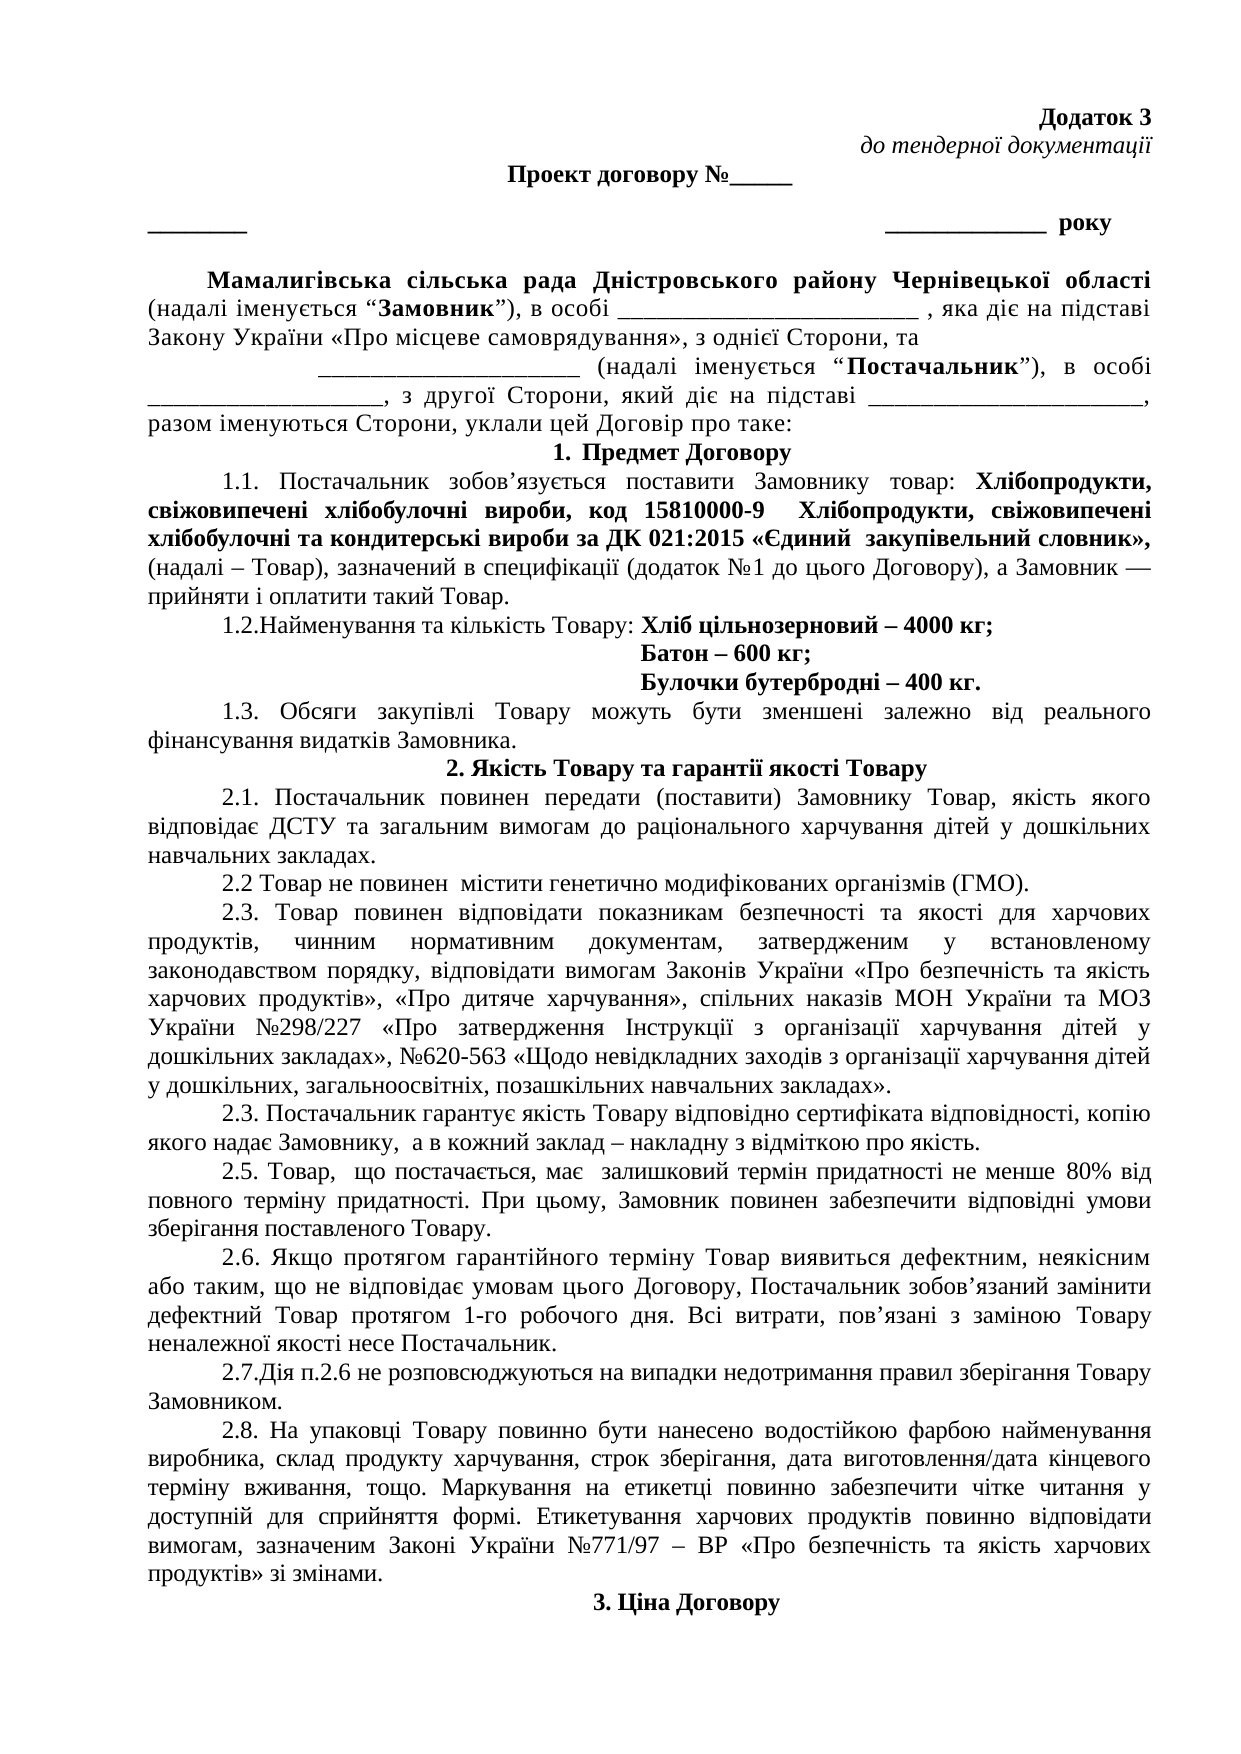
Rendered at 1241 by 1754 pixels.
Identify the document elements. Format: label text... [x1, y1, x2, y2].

text 1.1. Постачальник зобов’язується поставити Замовнику товар: Хлібопродукти, свіжовипечені хлібобулочні вироби, код 15810000-9 Хлібопродукти, свіжовипечені хлібобулочні та кондитерські вироби за ДК 021:2015 «Єдиний закупівельний словник», (надалі – Товар), зазначений в специфікації (додаток №1 до цього Договору), а Замовник — прийняти і оплатити такий Товар. [148, 466, 1152, 610]
text до тендерної документації [148, 131, 1152, 159]
list Предмет Договору [148, 437, 1152, 466]
text 2.8. На упаковці Товару повинно бути нанесено водостійкою фарбою найменування виробника, склад продукту харчування, строк зберігання, дата виготовлення/дата кінцевого терміну вживання, тощо. Маркування на етикетці повинно забезпечити чітке читання у доступній для сприйняття формі. Етикетування харчових продуктів повинно відповідати вимогам, зазначеним Законі України №771/97 – ВР «Про безпечність та якість харчових продуктів» зі змінами. [148, 1415, 1152, 1587]
text 2.3. Постачальник гарантує якість Товару відповідно сертифіката відповідності, копію якого надає Замовнику, а в кожний заклад – накладну з відміткою про якість. [148, 1098, 1152, 1156]
text Булочки бутербродні – 400 кг. [148, 667, 1152, 696]
text 2. Якість Товару та гарантії якості Товару [148, 753, 1152, 782]
text 3. Ціна Договору [148, 1587, 1152, 1616]
text ________ _____________ року [148, 207, 1152, 236]
text 2.1. Постачальник повинен передати (поставити) Замовнику Товар, якість якого відповідає ДСТУ та загальним вимогам до раціонального харчування дітей у дошкільних навчальних закладах. [148, 782, 1152, 868]
text 2.2 Товар не повинен містити генетично модифікованих організмів (ГМО). [148, 868, 1152, 897]
text 2.5. Товар, що постачається, має залишковий термін придатності не менше 80% від повного терміну придатності. При цьому, Замовник повинен забезпечити відповідні умови зберігання поставленого Товару. [148, 1156, 1152, 1242]
text Додаток 3 [148, 102, 1152, 131]
text Мамалигівська сільська рада Дністровського району Чернівецької області (надалі іменується “Замовник”), в особі _______________________ , яка діє на підставі Закону України «Про місцеве самоврядування», з однієї Сторони, та [148, 265, 1152, 351]
text 2.6. Якщо протягом гарантійного терміну Товар виявиться дефектним, неякісним або таким, що не відповідає умовам цього Договору, Постачальник зобов’язаний замінити дефектний Товар протягом 1-го робочого дня. Всі витрати, пов’язані з заміною Товару неналежної якості несе Постачальник. [148, 1242, 1152, 1357]
text Батон – 600 кг; [148, 638, 1152, 667]
text 1.2.Найменування та кількість Товару: Хліб цільнозерновий – 4000 кг; [148, 610, 1152, 638]
text ____________________ (надалі іменується “Постачальник”), в особі __________________, з другої Сторони, який діє на підставі _____________________, разом іменуються Сторони, уклали цей Договір про таке: [148, 351, 1152, 437]
text 2.7.Дія п.2.6 не розповсюджуються на випадки недотримання правил зберігання Товару Замовником. [148, 1357, 1152, 1415]
text 1.3. Обсяги закупівлі Товару можуть бути зменшені залежно від реального фінансування видатків Замовника. [148, 696, 1152, 753]
text 2.3. Товар повинен відповідати показникам безпечності та якості для харчових продуктів, чинним нормативним документам, затвердженим у встановленому законодавством порядку, відповідати вимогам Законів України «Про безпечність та якість харчових продуктів», «Про дитяче харчування», спільних наказів МОН України та МОЗ України №298/227 «Про затвердження Інструкції з організації харчування дітей у дошкільних закладах», №620-563 «Щодо невідкладних заходів з організації харчування дітей у дошкільних, загальноосвітніх, позашкільних навчальних закладах». [148, 897, 1152, 1098]
text Проект договору №_____ [148, 159, 1152, 188]
